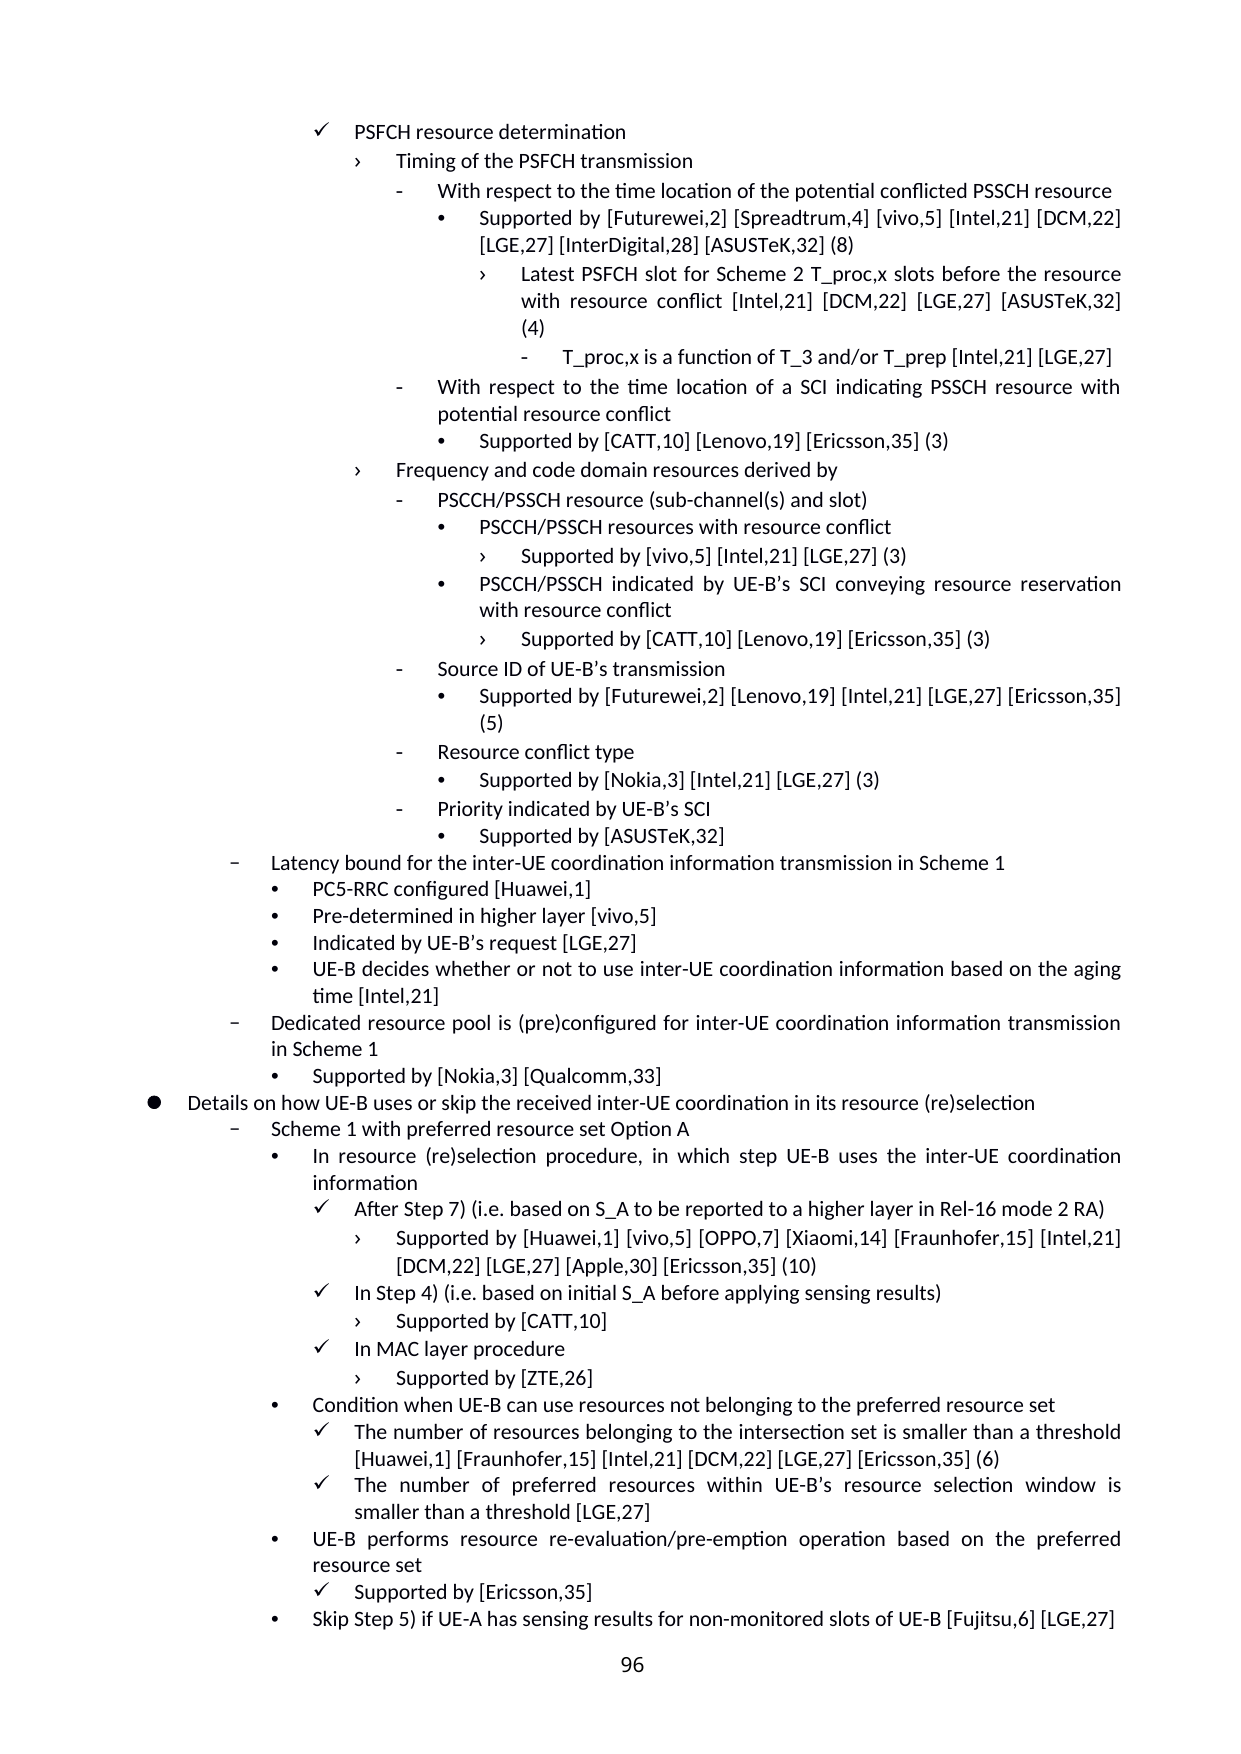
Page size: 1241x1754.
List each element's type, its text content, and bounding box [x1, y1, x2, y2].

list Supported by [Nokia,3] [Intel,21] [LGE,27] (3) [437, 766, 1122, 792]
list Supported by [CATT,10] [354, 1305, 1122, 1335]
list Details on how UE-B uses or skip the received inter-UE coordination in its resource (re)selection [146, 1089, 1122, 1116]
list With respect to the time location of a SCI indicating PSSCH resource with potential resource conflict [396, 371, 1122, 427]
list Supported by [Nokia,3] [Qualcomm,33] [271, 1062, 1122, 1089]
list Supported by [ASUSTeK,32] [437, 822, 1122, 849]
list T_proc,x is a function of T_3 and/or T_prep [Intel,21] [LGE,27] [521, 341, 1122, 371]
list Dedicated resource pool is (pre)configured for inter-UE coordination information transmission in Scheme 1 [229, 1009, 1122, 1062]
list Supported by [Futurewei,2] [Spreadtrum,4] [vivo,5] [Intel,21] [DCM,22] [LGE,27] [InterDigital,28] [ASUSTeK,32] (8) [437, 204, 1122, 258]
list Supported by [CATT,10] [Lenovo,19] [Ericsson,35] (3) [437, 427, 1122, 454]
list The number of resources belonging to the intersection set is smaller than a threshold [Huawei,1] [Fraunhofer,15] [Intel,21] [DCM,22] [LGE,27] [Ericsson,35] (6) [312, 1418, 1122, 1472]
list UE-B decides whether or not to use inter-UE coordination information based on the aging time [Intel,21] [271, 956, 1122, 1009]
list Condition when UE-B can use resources not belonging to the preferred resource set [271, 1392, 1122, 1418]
list Latest PSFCH slot for Scheme 2 T_proc,x slots before the resource with resource conflict [Intel,21] [DCM,22] [LGE,27] [ASUSTeK,32] (4) [479, 258, 1122, 341]
list Indicated by UE-B’s request [LGE,27] [271, 929, 1122, 956]
list Scheme 1 with preferred resource set Option A [229, 1116, 1122, 1142]
list In MAC layer procedure [312, 1335, 1122, 1362]
list Supported by [CATT,10] [Lenovo,19] [Ericsson,35] (3) [479, 623, 1122, 653]
list Source ID of UE-B’s transmission [396, 653, 1122, 683]
list The number of preferred resources within UE-B’s resource selection window is smaller than a threshold [LGE,27] [312, 1472, 1122, 1525]
list Frequency and code domain resources derived by [354, 454, 1122, 483]
list In Step 4) (i.e. based on initial S_A before applying sensing results) [312, 1279, 1122, 1305]
list PSCCH/PSSCH resource (sub-channel(s) and slot) [396, 483, 1122, 513]
list PC5-RRC configured [Huawei,1] [271, 876, 1122, 902]
list Supported by [vivo,5] [Intel,21] [LGE,27] (3) [479, 540, 1122, 570]
list PSFCH resource determination [312, 118, 1122, 145]
list Supported by [Ericsson,35] [312, 1578, 1122, 1605]
list Supported by [Futurewei,2] [Lenovo,19] [Intel,21] [LGE,27] [Ericsson,35] (5) [437, 683, 1122, 736]
list Supported by [ZTE,26] [354, 1362, 1122, 1392]
list Timing of the PSFCH transmission [354, 145, 1122, 174]
list With respect to the time location of the potential conflicted PSSCH resource [396, 174, 1122, 204]
list Latency bound for the inter-UE coordination information transmission in Scheme 1 [229, 849, 1122, 876]
list Pre-determined in higher layer [vivo,5] [271, 902, 1122, 929]
list In resource (re)selection procedure, in which step UE-B uses the inter-UE coordination information [271, 1142, 1122, 1196]
list PSCCH/PSSCH indicated by UE-B’s SCI conveying resource reservation with resource conflict [437, 570, 1122, 623]
list Skip Step 5) if UE-A has sensing results for non-monitored slots of UE-B [Fujitsu,6] [LGE,27] [271, 1605, 1122, 1632]
list After Step 7) (i.e. based on S_A to be reported to a higher layer in Rel-16 mode 2 RA) [312, 1196, 1122, 1222]
list Resource conflict type [396, 736, 1122, 766]
list PSCCH/PSSCH resources with resource conflict [437, 513, 1122, 540]
list UE-B performs resource re-evaluation/pre-emption operation based on the preferred resource set [271, 1525, 1122, 1578]
list Supported by [Huawei,1] [vivo,5] [OPPO,7] [Xiaomi,14] [Fraunhofer,15] [Intel,21] [DCM,22] [LGE,27] [Apple,30] [Ericsson,35] (10) [354, 1222, 1122, 1279]
list Priority indicated by UE-B’s SCI [396, 792, 1122, 822]
